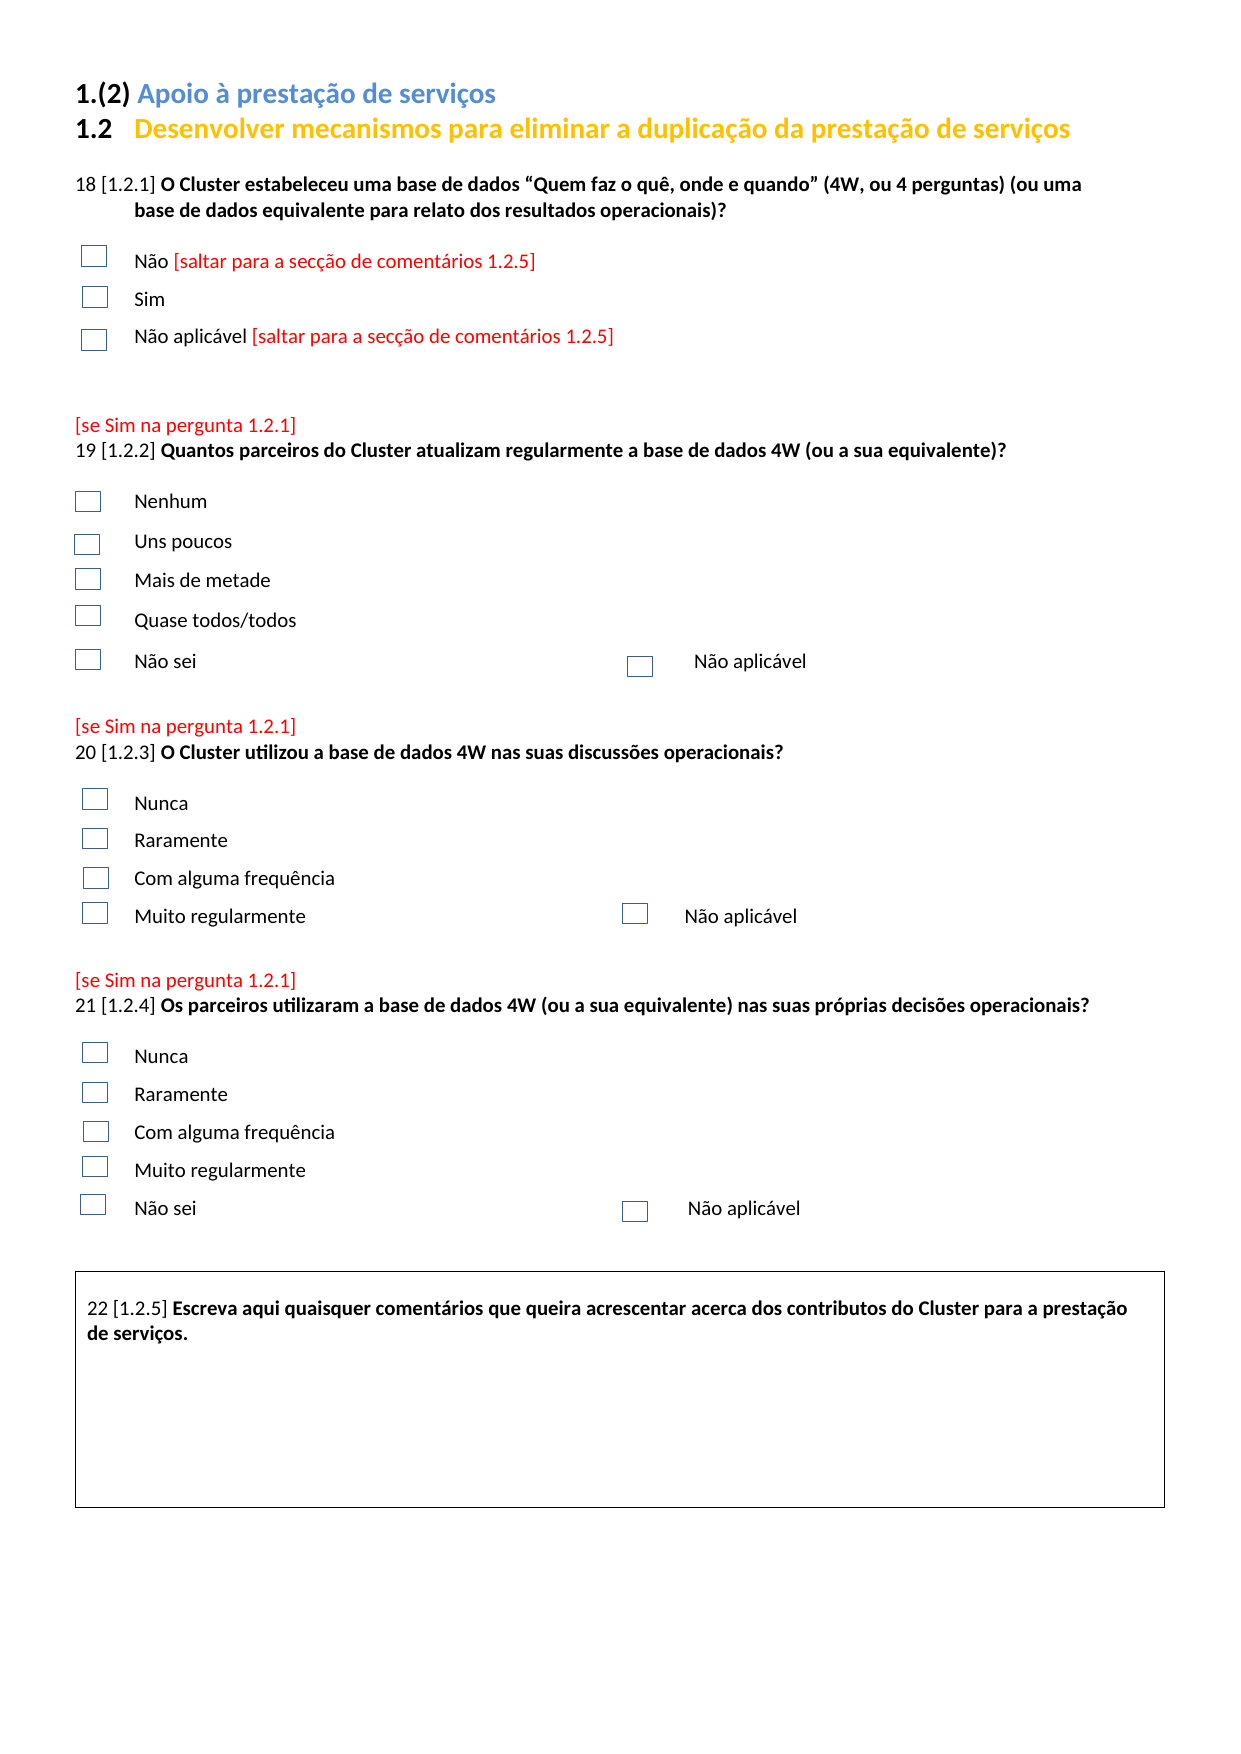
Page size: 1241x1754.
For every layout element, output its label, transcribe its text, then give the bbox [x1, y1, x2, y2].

text 19 [1.2.2] Quantos parceiros do Cluster atualizam regularmente a base de dados 4W (ou a sua equivalente)? [75, 438, 1109, 463]
text Mais de metade [75, 567, 1109, 592]
text Não aplicável [saltar para a secção de comentários 1.2.5] [134, 324, 1109, 349]
text Não sei Não aplicável [75, 648, 1109, 673]
text Não [saltar para a secção de comentários 1.2.5] [134, 248, 1109, 273]
text [se Sim na pergunta 1.2.1] [75, 713, 1109, 739]
table_header 22 [1.2.5] Escreva aqui quaisquer comentários que queira acrescentar acerca dos contributos do Cluster para a prestação de serviços. [76, 1272, 1164, 1507]
text Nunca [134, 1043, 1109, 1068]
text Raramente [134, 1081, 1109, 1106]
text Com alguma frequência [134, 866, 1109, 891]
text [se Sim na pergunta 1.2.1] [75, 967, 1109, 992]
text Quase todos/todos [75, 607, 1109, 632]
text Sim [134, 286, 1109, 311]
text Uns poucos [75, 529, 1109, 554]
text Muito regularmente Não aplicável [134, 903, 1109, 929]
text [se Sim na pergunta 1.2.1] [75, 412, 1109, 438]
text 1.2 Desenvolver mecanismos para eliminar a duplicação da prestação de serviços [75, 111, 1109, 146]
text 1.(2) Apoio à prestação de serviços [75, 75, 1165, 111]
text Muito regularmente [134, 1157, 1109, 1182]
text Não sei Não aplicável [75, 1195, 1109, 1220]
text Com alguma frequência [134, 1119, 1109, 1144]
text Raramente [134, 828, 1109, 853]
text 18 [1.2.1] O Cluster estabeleceu uma base de dados “Quem faz o quê, onde e quando” (4W, ou 4 perguntas) (ou uma base de dados equivalente para relato dos resultados operacionais)? [75, 172, 1109, 222]
text 20 [1.2.3] O Cluster utilizou a base de dados 4W nas suas discussões operacionais? [75, 739, 1109, 764]
text Nunca [134, 790, 1109, 815]
text 21 [1.2.4] Os parceiros utilizaram a base de dados 4W (ou a sua equivalente) nas suas próprias decisões operacionais? [75, 992, 1109, 1018]
text Nenhum [75, 488, 1109, 514]
